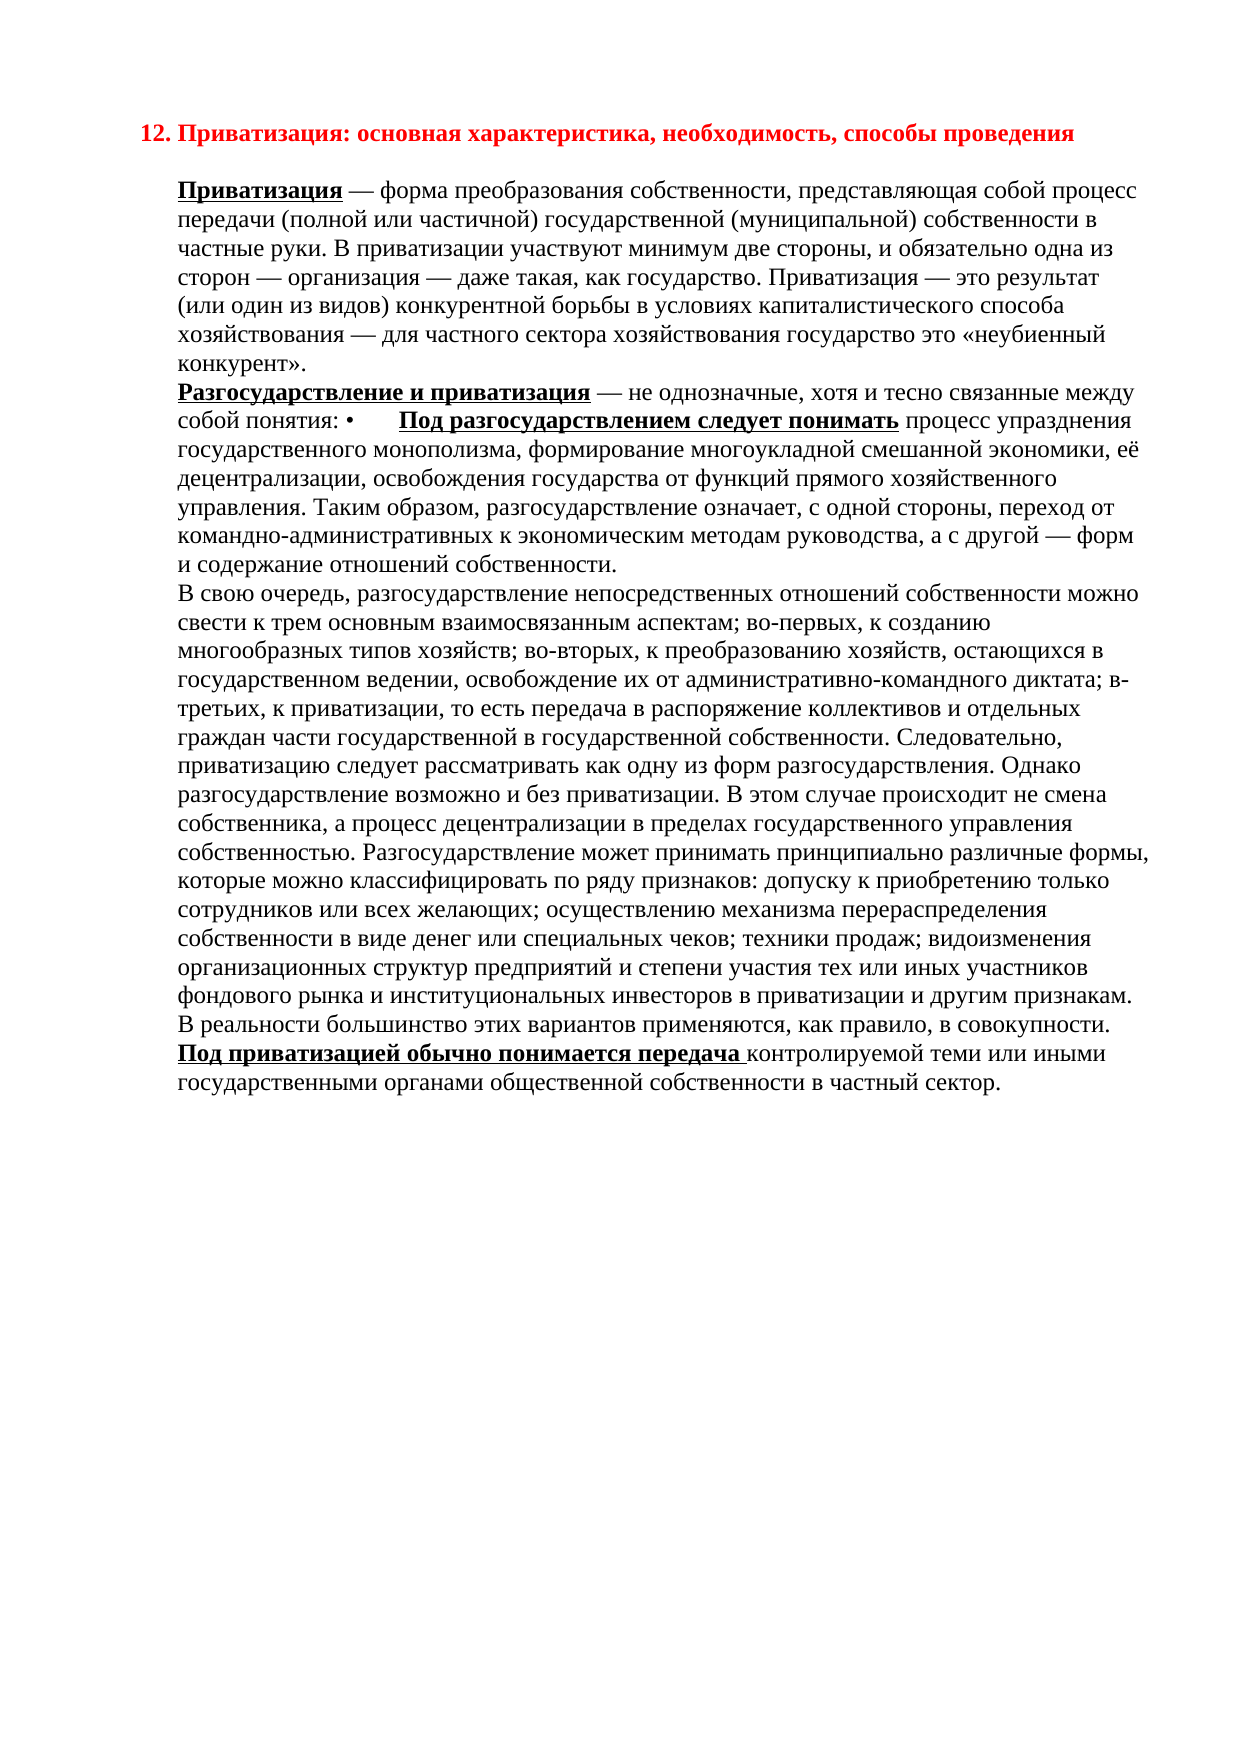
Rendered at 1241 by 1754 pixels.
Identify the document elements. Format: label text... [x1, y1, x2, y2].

text Разгосударствление и приватизация — не однозначные, хотя и тесно связанные между собой понятия: • Под разгосударствлением следует понимать процесс упразднения государственного монополизма, формирование многоукладной смешанной экономики, её децентрализации, освобождения государства от функций прямого хозяйственного управления. Таким образом, разгосударствление означает, с одной стороны, переход от командно-административных к экономическим методам руководства, а с другой — форм и содержание отношений собственности. [177, 377, 1152, 578]
text В свою очередь, разгосударствление непосредственных отношений собственности можно свести к трем основным взаимосвязанным аспектам; во-первых, к созданию многообразных типов хозяйств; во-вторых, к преобразованию хозяйств, остающихся в государственном ведении, освобождение их от административно-командного диктата; в-третьих, к приватизации, то есть передача в распоряжение коллективов и отдельных граждан части государственной в государственной собственности. Следовательно, приватизацию следует рассматривать как одну из форм разгосударствления. Однако разгосударствление возможно и без приватизации. В этом случае происходит не смена собственника, а процесс децентрализации в пределах государственного управления собственностью. Разгосударствление может принимать принципиально различные формы, которые можно классифицировать по ряду признаков: допуску к приобретению только сотрудников или всех желающих; осуществлению механизма перераспределения собственности в виде денег или специальных чеков; техники продаж; видоизменения организационных структур предприятий и степени участия тех или иных участников фондового рынка и институциональных инвесторов в приватизации и другим признакам. В реальности большинство этих вариантов применяются, как правило, в совокупности. Под приватизацией обычно понимается передача контролируемой теми или иными государственными органами общественной собственности в частный сектор. [177, 578, 1152, 1096]
text Приватизация — форма преобразования собственности, представляющая собой процесс передачи (полной или частичной) государственной (муниципальной) собственности в частные руки. В приватизации участвуют минимум две стороны, и обязательно одна из сторон — организация — даже такая, как государство. Приватизация — это результат (или один из видов) конкурентной борьбы в условиях капиталистического способа хозяйствования — для частного сектора хозяйствования государство это «неубиенный конкурент». [177, 176, 1152, 377]
subtitle Приватизация: основная характеристика, необходимость, способы проведения [140, 118, 1152, 147]
